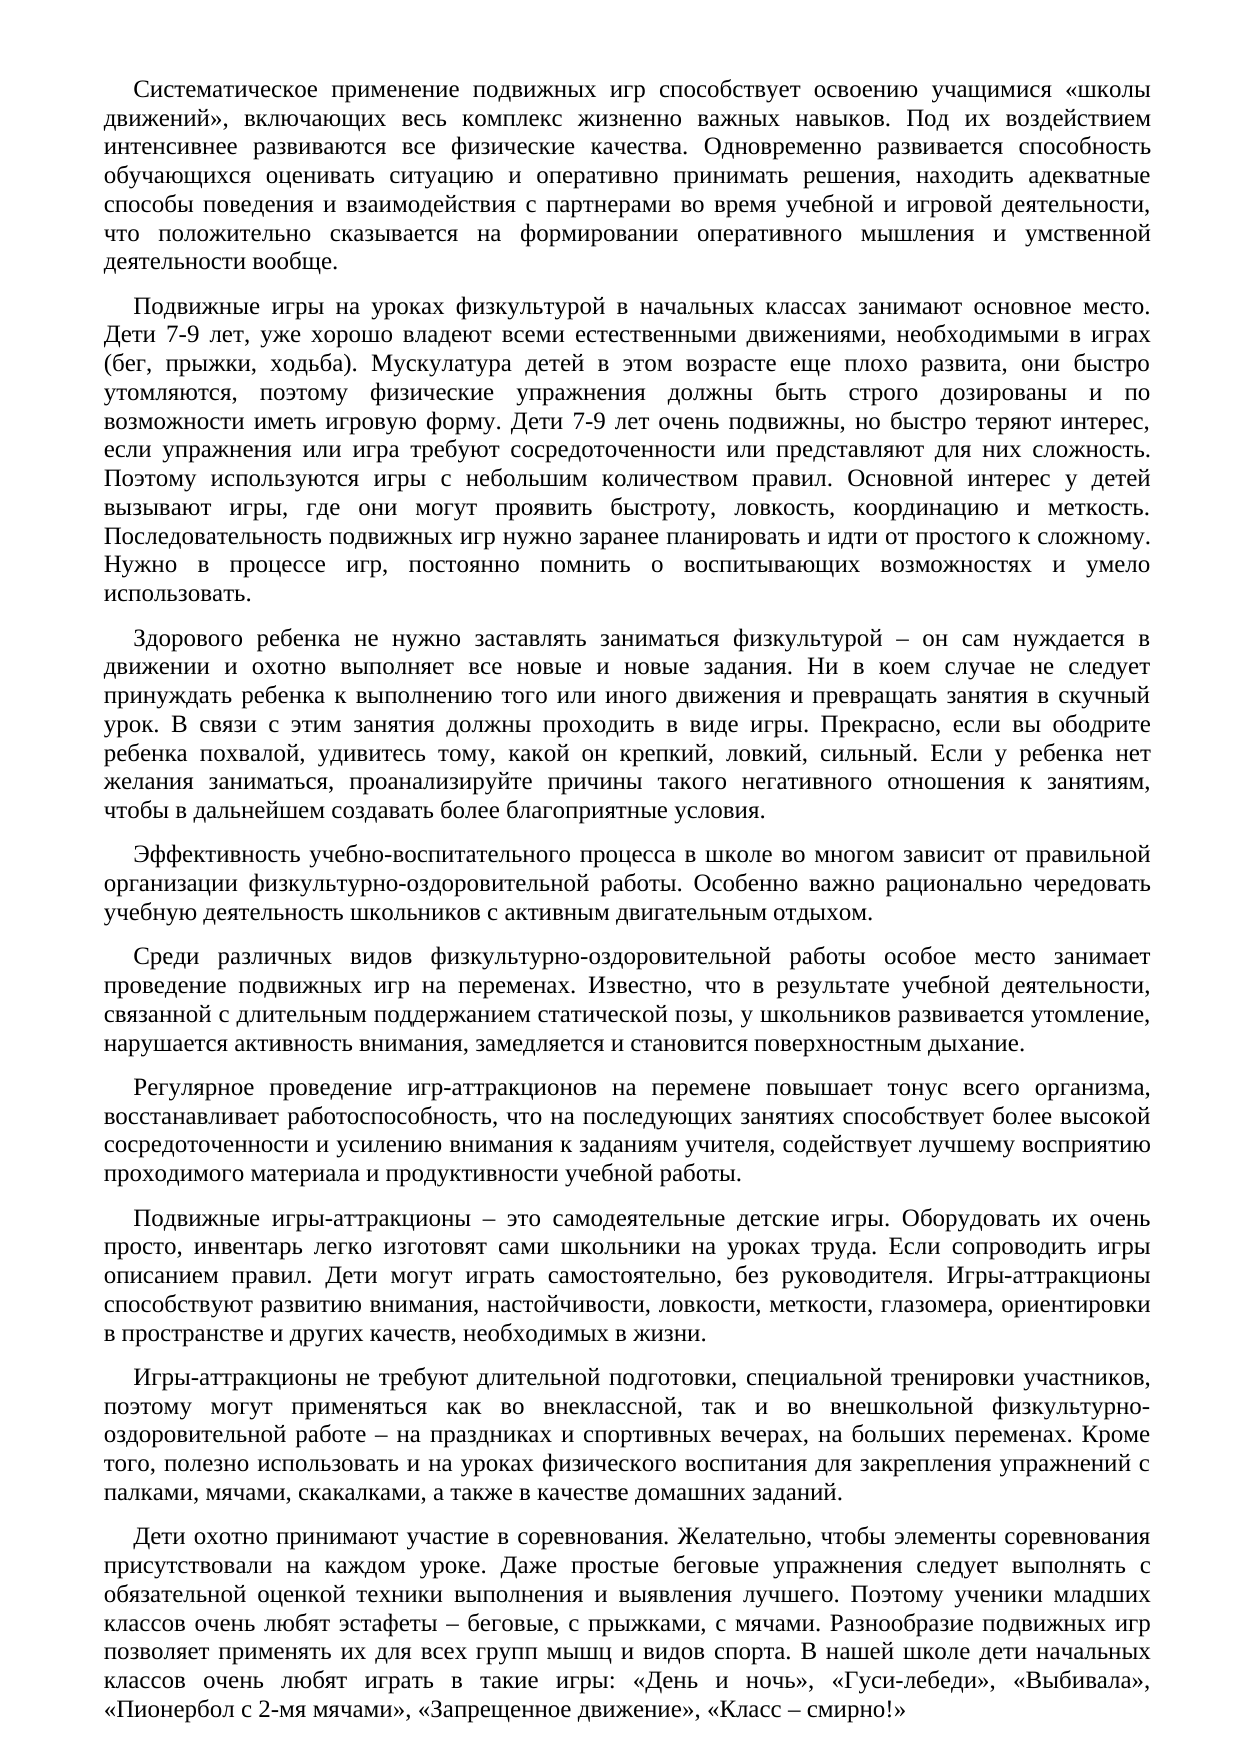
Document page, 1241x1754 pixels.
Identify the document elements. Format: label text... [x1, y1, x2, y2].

text Систематическое применение подвижных игр способствует освоению учащимися «школы движений», включающих весь комплекс жизненно важных навыков. Под их воздействием интенсивнее развиваются все физические качества. Одновременно развивается способность обучающихся оценивать ситуацию и оперативно принимать решения, находить адекватные способы поведения и взаимодействия с партнерами во время учебной и игровой деятельности, что положительно сказывается на формировании оперативного мышления и умственной деятельности вообще. [103, 74, 1152, 275]
text Здорового ребенка не нужно заставлять заниматься физкультурой – он сам нуждается в движении и охотно выполняет все новые и новые задания. Ни в коем случае не следует принуждать ребенка к выполнению того или иного движения и превращать занятия в скучный урок. В связи с этим занятия должны проходить в виде игры. Прекрасно, если вы ободрите ребенка похвалой, удивитесь тому, какой он крепкий, ловкий, сильный. Если у ребенка нет желания заниматься, проанализируйте причины такого негативного отношения к занятиям, чтобы в дальнейшем создавать более благоприятные условия. [103, 623, 1152, 824]
text Подвижные игры на уроках физкультурой в начальных классах занимают основное место. Дети 7-9 лет, уже хорошо владеют всеми естественными движениями, необходимыми в играх (бег, прыжки, ходьба). Мускулатура детей в этом возрасте еще плохо развита, они быстро утомляются, поэтому физические упражнения должны быть строго дозированы и по возможности иметь игровую форму. Дети 7-9 лет очень подвижны, но быстро теряют интерес, если упражнения или игра требуют сосредоточенности или представляют для них сложность. Поэтому используются игры с небольшим количеством правил. Основной интерес у детей вызывают игры, где они могут проявить быстроту, ловкость, координацию и меткость. Последовательность подвижных игр нужно заранее планировать и идти от простого к сложному. Нужно в процессе игр, постоянно помнить о воспитывающих возможностях и умело использовать. [103, 291, 1152, 607]
text Подвижные игры-аттракционы – это самодеятельные детские игры. Оборудовать их очень просто, инвентарь легко изготовят сами школьники на уроках труда. Если сопроводить игры описанием правил. Дети могут играть самостоятельно, без руководителя. Игры-аттракционы способствуют развитию внимания, настойчивости, ловкости, меткости, глазомера, ориентировки в пространстве и других качеств, необходимых в жизни. [103, 1203, 1152, 1346]
text Эффективность учебно-воспитательного процесса в школе во многом зависит от правильной организации физкультурно-оздоровительной работы. Особенно важно рационально чередовать учебную деятельность школьников с активным двигательным отдыхом. [103, 839, 1152, 926]
text Игры-аттракционы не требуют длительной подготовки, специальной тренировки участников, поэтому могут применяться как во внеклассной, так и во внешкольной физкультурно-оздоровительной работе – на праздниках и спортивных вечерах, на больших переменах. Кроме того, полезно использовать и на уроках физического воспитания для закрепления упражнений с палками, мячами, скакалками, а также в качестве домашних заданий. [103, 1362, 1152, 1506]
text Регулярное проведение игр-аттракционов на перемене повышает тонус всего организма, восстанавливает работоспособность, что на последующих занятиях способствует более высокой сосредоточенности и усилению внимания к заданиям учителя, содействует лучшему восприятию проходимого материала и продуктивности учебной работы. [103, 1072, 1152, 1187]
text Дети охотно принимают участие в соревнования. Желательно, чтобы элементы соревнования присутствовали на каждом уроке. Даже простые беговые упражнения следует выполнять с обязательной оценкой техники выполнения и выявления лучшего. Поэтому ученики младших классов очень любят эстафеты – беговые, с прыжками, с мячами. Разнообразие подвижных игр позволяет применять их для всех групп мышц и видов спорта. В нашей школе дети начальных классов очень любят играть в такие игры: «День и ночь», «Гуси-лебеди», «Выбивала», «Пионербол с 2-мя мячами», «Запрещенное движение», «Класс – смирно!» [103, 1521, 1152, 1723]
text Среди различных видов физкультурно-оздоровительной работы особое место занимает проведение подвижных игр на переменах. Известно, что в результате учебной деятельности, связанной с длительным поддержанием статической позы, у школьников развивается утомление, нарушается активность внимания, замедляется и становится поверхностным дыхание. [103, 941, 1152, 1056]
